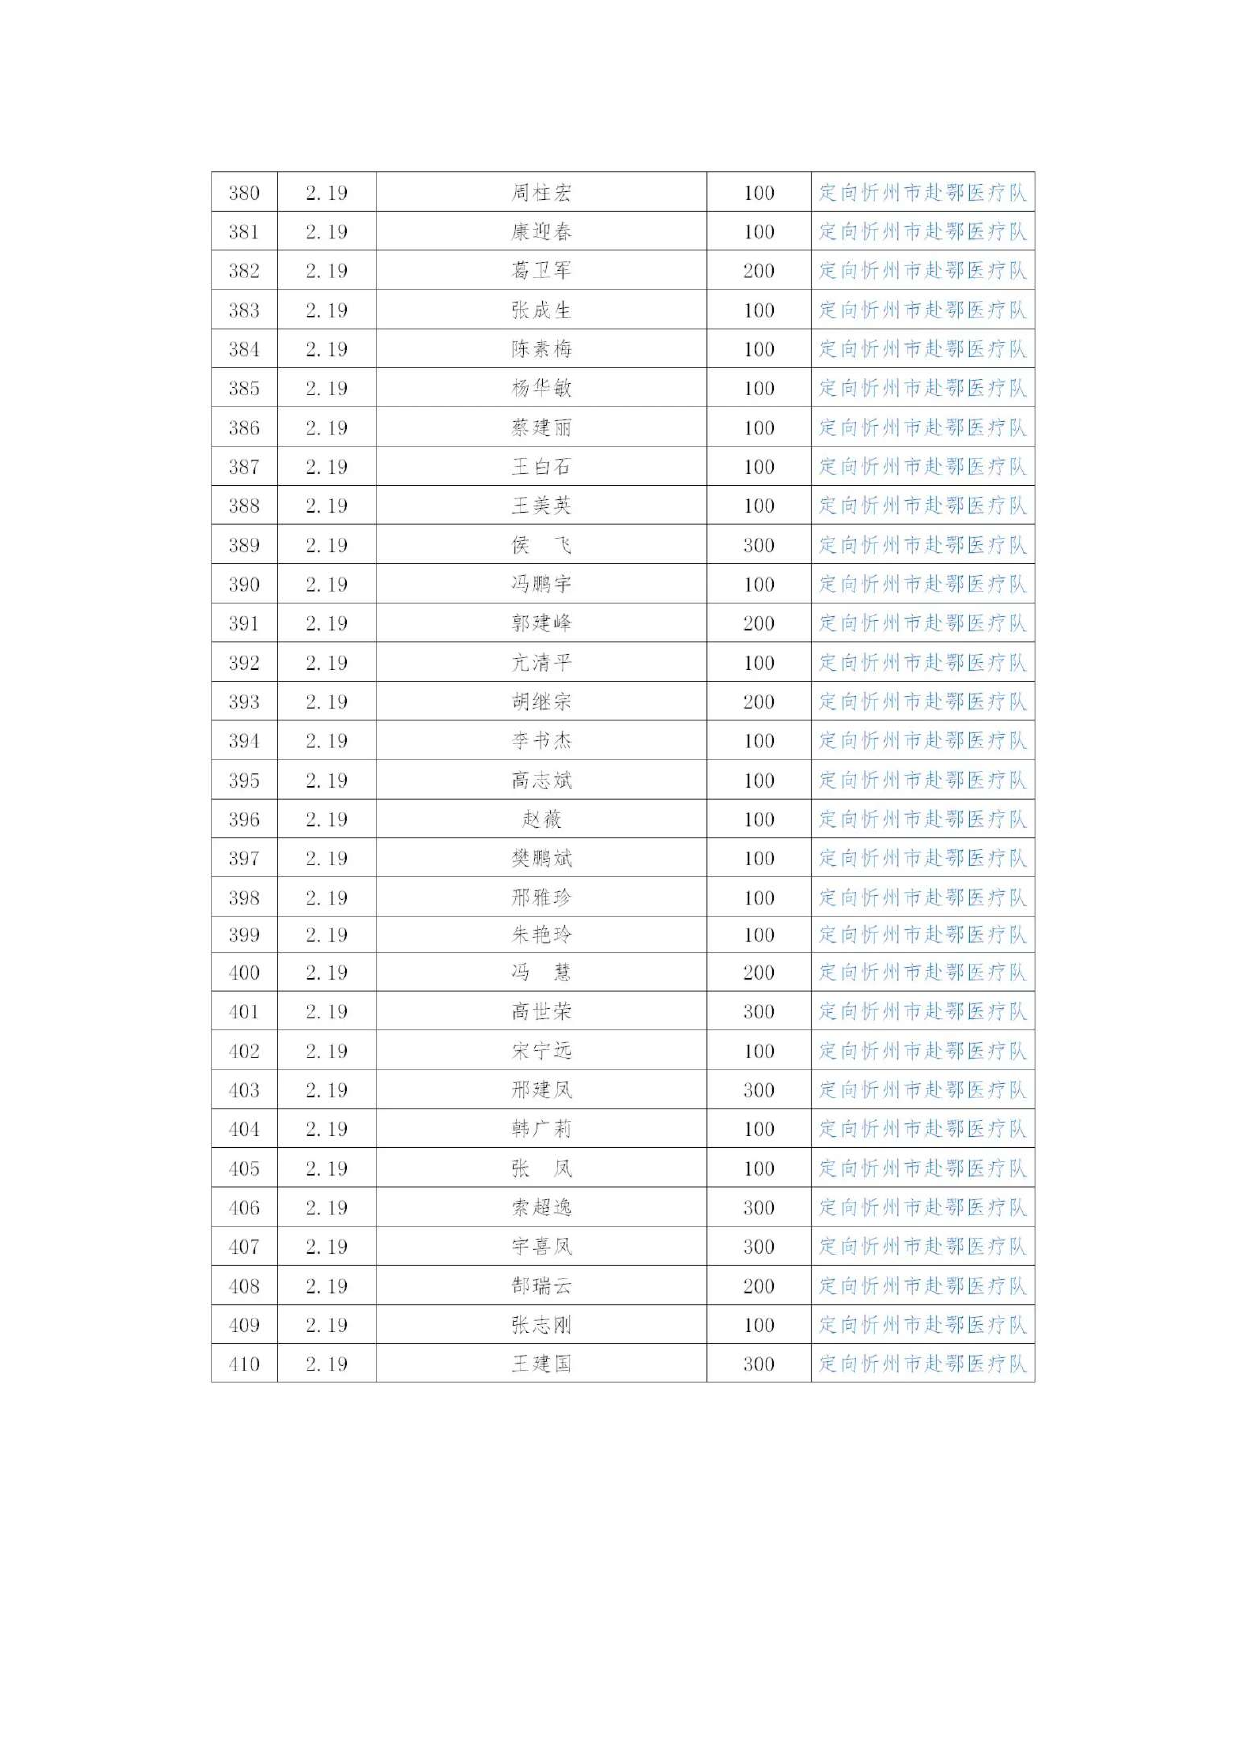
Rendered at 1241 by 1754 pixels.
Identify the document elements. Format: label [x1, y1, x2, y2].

picture [187, 162, 1052, 1403]
